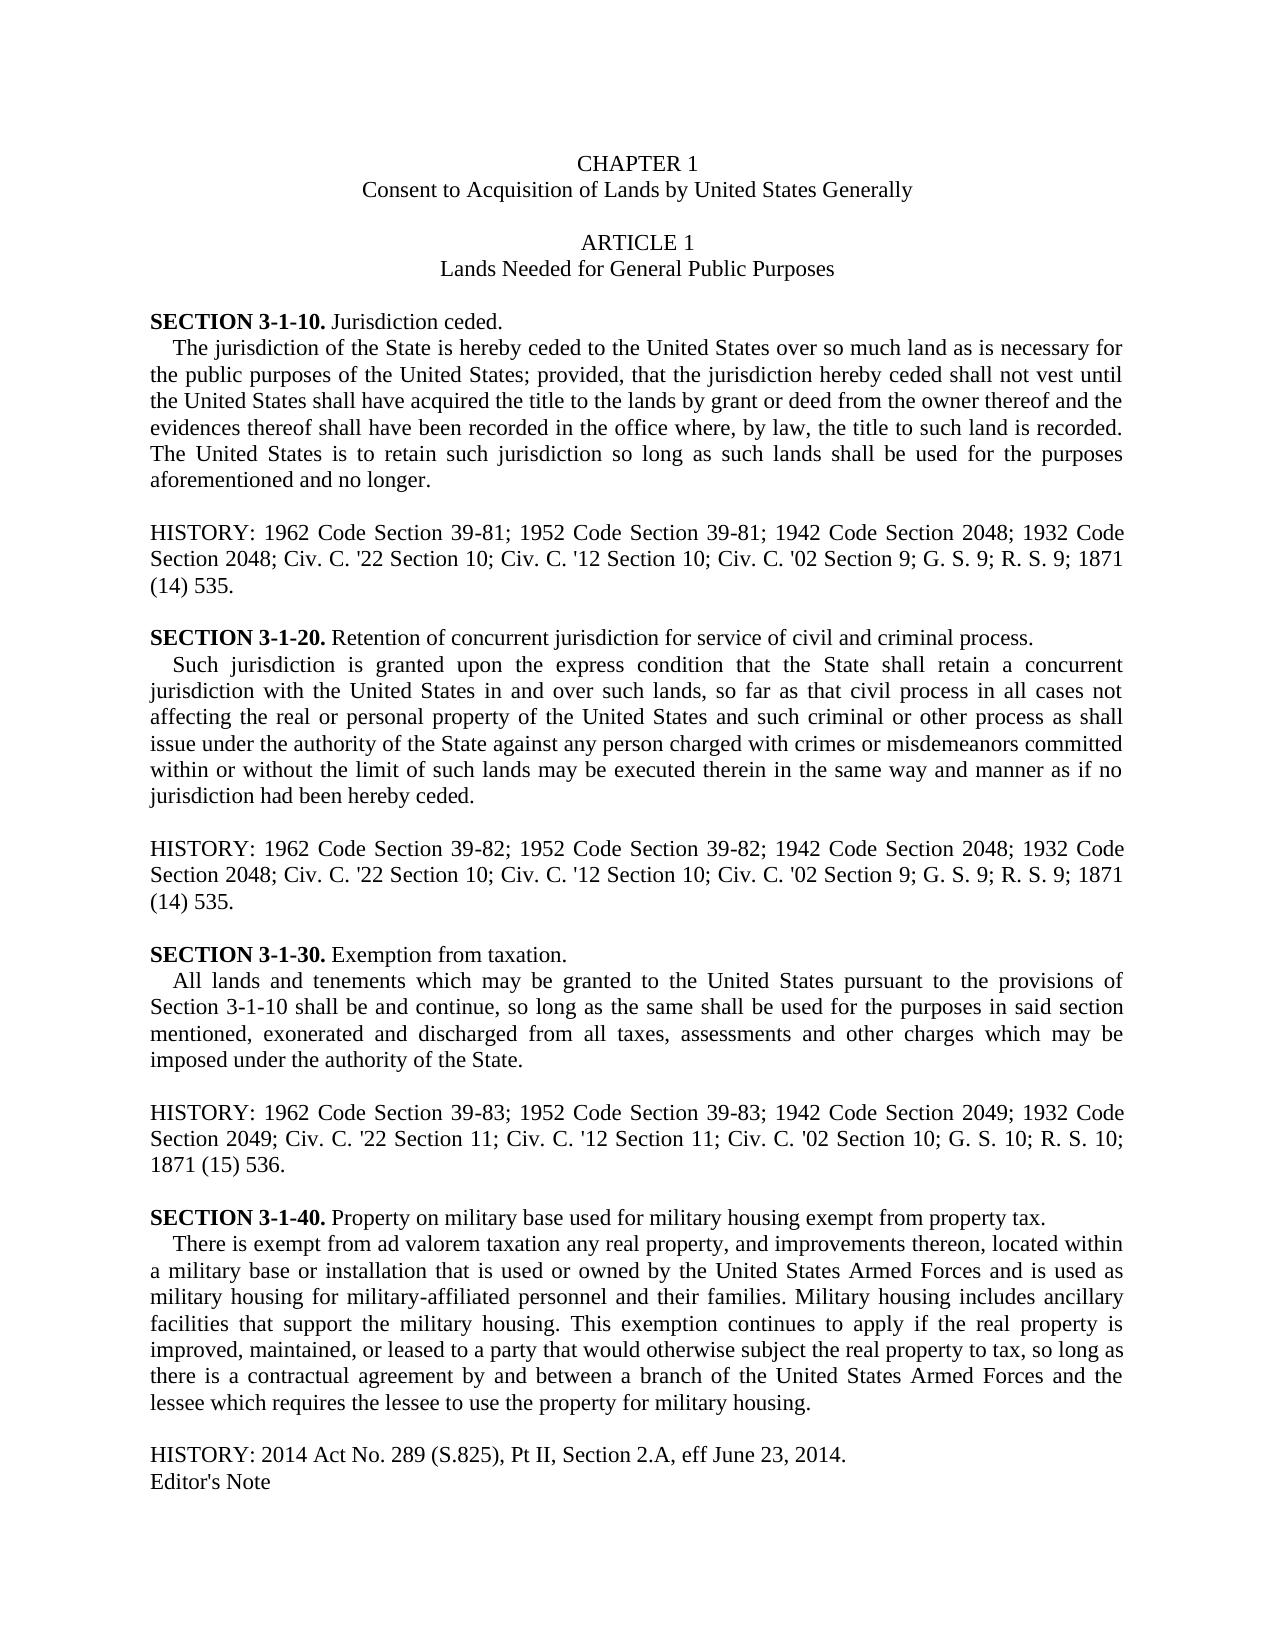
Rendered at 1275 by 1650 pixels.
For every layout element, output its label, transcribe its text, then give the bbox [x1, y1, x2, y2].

text CHAPTER 1 [150, 150, 1125, 176]
text SECTION 3-1-40. Property on military base used for military housing exempt from property tax. [150, 1204, 1125, 1231]
text SECTION 3-1-20. Retention of concurrent jurisdiction for service of civil and criminal process. [150, 624, 1125, 651]
text HISTORY: 1962 Code Section 39-81; 1952 Code Section 39-81; 1942 Code Section 2048; 1932 Code Section 2048; Civ. C. '22 Section 10; Civ. C. '12 Section 10; Civ. C. '02 Section 9; G. S. 9; R. S. 9; 1871 (14) 535. [150, 519, 1125, 598]
text There is exempt from ad valorem taxation any real property, and improvements thereon, located within a military base or installation that is used or owned by the United States Armed Forces and is used as military housing for military-affiliated personnel and their families. Military housing includes ancillary facilities that support the military housing. This exemption continues to apply if the real property is improved, maintained, or leased to a party that would otherwise subject the real property to tax, so long as there is a contractual agreement by and between a branch of the United States Armed Forces and the lessee which requires the lessee to use the property for military housing. [150, 1231, 1125, 1415]
text HISTORY: 1962 Code Section 39-82; 1952 Code Section 39-82; 1942 Code Section 2048; 1932 Code Section 2048; Civ. C. '22 Section 10; Civ. C. '12 Section 10; Civ. C. '02 Section 9; G. S. 9; R. S. 9; 1871 (14) 535. [150, 835, 1125, 914]
text Such jurisdiction is granted upon the express condition that the State shall retain a concurrent jurisdiction with the United States in and over such lands, so far as that civil process in all cases not affecting the real or personal property of the United States and such criminal or other process as shall issue under the authority of the State against any person charged with crimes or misdemeanors committed within or without the limit of such lands may be executed therein in the same way and manner as if no jurisdiction had been hereby ceded. [150, 651, 1125, 809]
text Lands Needed for General Public Purposes [150, 255, 1125, 282]
text HISTORY: 1962 Code Section 39-83; 1952 Code Section 39-83; 1942 Code Section 2049; 1932 Code Section 2049; Civ. C. '22 Section 11; Civ. C. '12 Section 11; Civ. C. '02 Section 10; G. S. 10; R. S. 10; 1871 (15) 536. [150, 1099, 1125, 1178]
text ARTICLE 1 [150, 229, 1125, 255]
text HISTORY: 2014 Act No. 289 (S.825), Pt II, Section 2.A, eff June 23, 2014. [150, 1441, 1125, 1468]
text SECTION 3-1-10. Jurisdiction ceded. [150, 308, 1125, 334]
text SECTION 3-1-30. Exemption from taxation. [150, 941, 1125, 967]
text Editor's Note [150, 1468, 1125, 1494]
text Consent to Acquisition of Lands by United States Generally [150, 176, 1125, 203]
text All lands and tenements which may be granted to the United States pursuant to the provisions of Section 3-1-10 shall be and continue, so long as the same shall be used for the purposes in said section mentioned, exonerated and discharged from all taxes, assessments and other charges which may be imposed under the authority of the State. [150, 967, 1125, 1072]
text The jurisdiction of the State is hereby ceded to the United States over so much land as is necessary for the public purposes of the United States; provided, that the jurisdiction hereby ceded shall not vest until the United States shall have acquired the title to the lands by grant or deed from the owner thereof and the evidences thereof shall have been recorded in the office where, by law, the title to such land is recorded. The United States is to retain such jurisdiction so long as such lands shall be used for the purposes aforementioned and no longer. [150, 334, 1125, 493]
